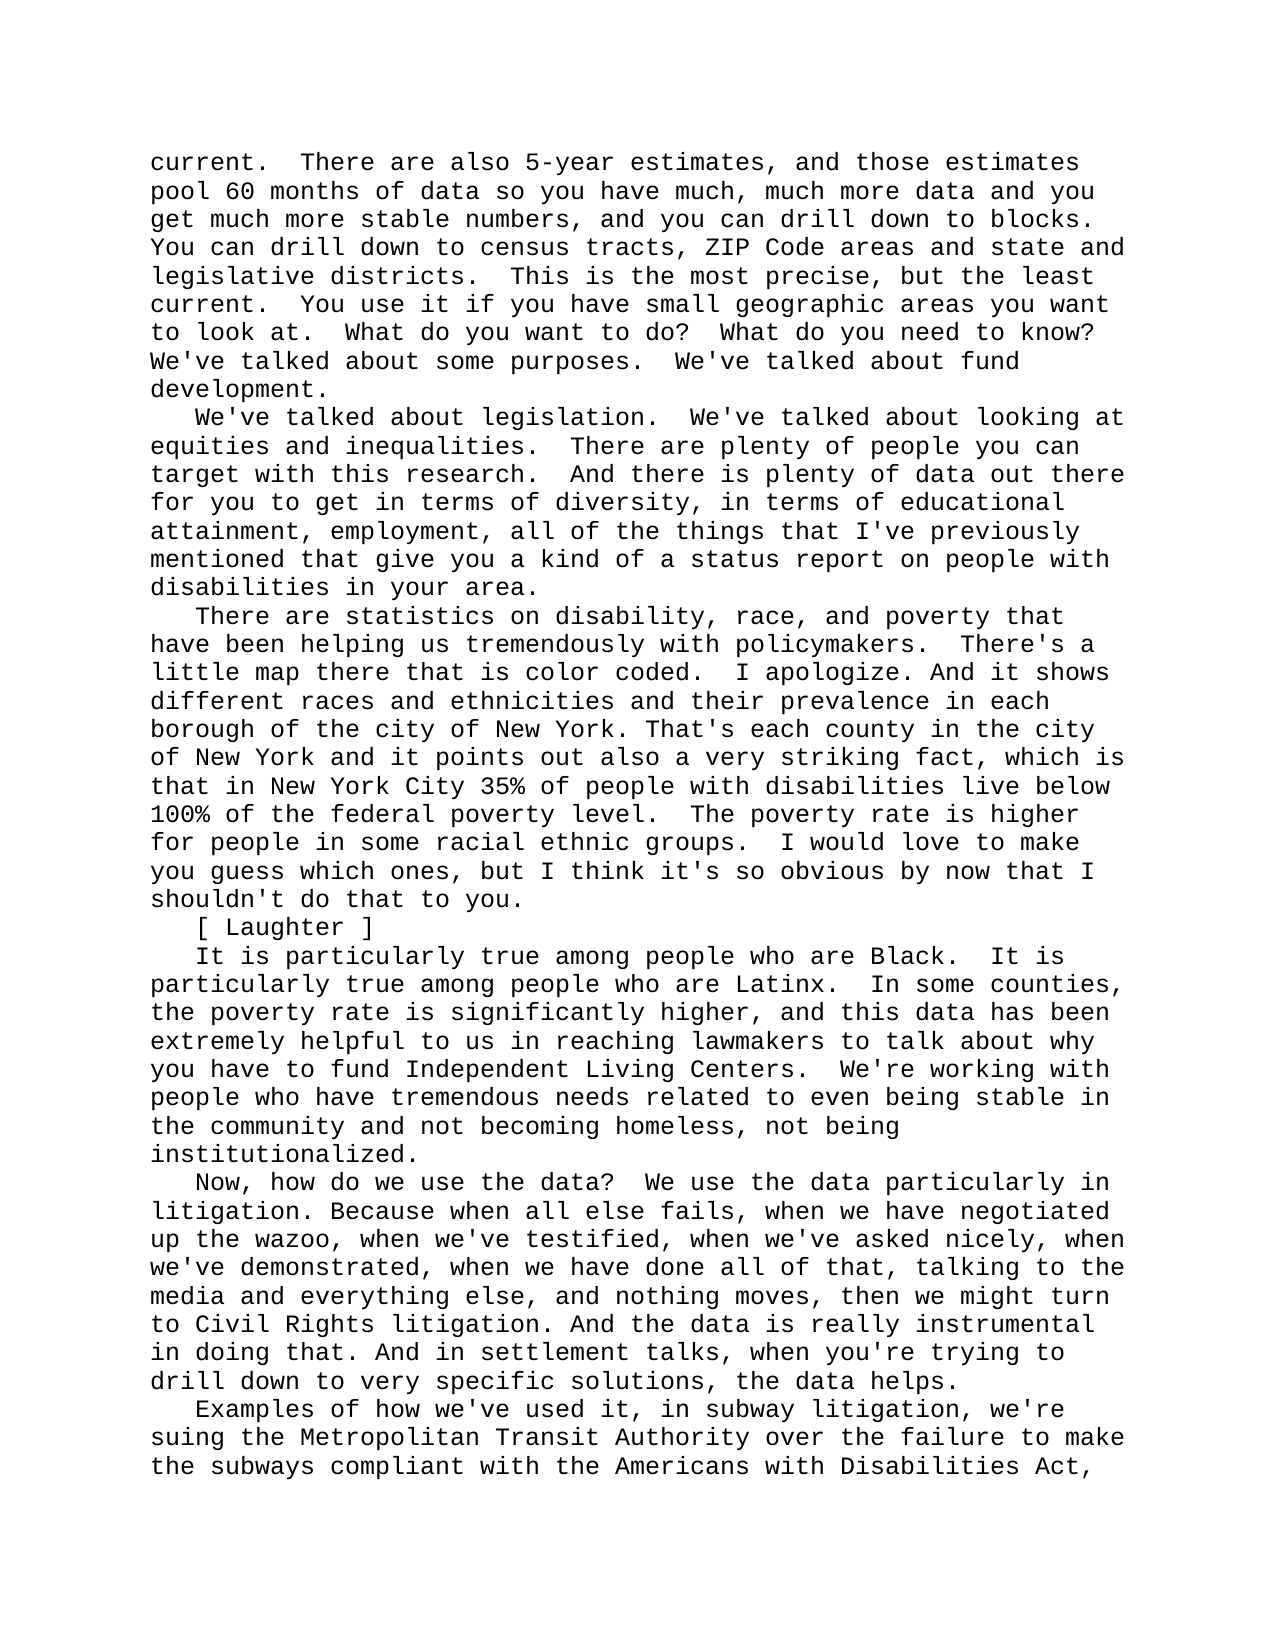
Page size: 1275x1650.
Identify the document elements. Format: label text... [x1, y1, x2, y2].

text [150, 150, 1125, 405]
text Now, how do we use the data? We use the data particularly in litigation. Because when all else fails, when we have negotiated up the wazoo, when we've testified, when we've asked nicely, when we've demonstrated, when we have done all of that, talking to the media and everything else, and nothing moves, then we might turn to Civil Rights litigation. And the data is really instrumental in doing that. And in settlement talks, when you're trying to drill down to very specific solutions, the data helps. [150, 1170, 1125, 1397]
text It is particularly true among people who are Black. It is particularly true among people who are Latinx. In some counties, the poverty rate is significantly higher, and this data has been extremely helpful to us in reaching lawmakers to talk about why you have to fund Independent Living Centers. We're working with people who have tremendous needs related to even being stable in the community and not becoming homeless, not being institutionalized. [150, 943, 1125, 1170]
text There are statistics on disability, race, and poverty that have been helping us tremendously with policymakers. There's a little map there that is color coded. I apologize. And it shows different races and ethnicities and their prevalence in each borough of the city of New York. That's each county in the city of New York and it points out also a very striking fact, which is that in New York City 35% of people with disabilities live below 100% of the federal poverty level. The poverty rate is higher for people in some racial ethnic groups. I would love to make you guess which ones, but I think it's so obvious by now that I shouldn't do that to you. [150, 603, 1125, 915]
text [150, 1397, 1125, 1482]
text We've talked about legislation. We've talked about looking at equities and inequalities. There are plenty of people you can target with this research. And there is plenty of data out there for you to get in terms of diversity, in terms of educational attainment, employment, all of the things that I've previously mentioned that give you a kind of a status report on people with disabilities in your area. [150, 405, 1125, 603]
text [ Laughter ] [150, 915, 1125, 943]
